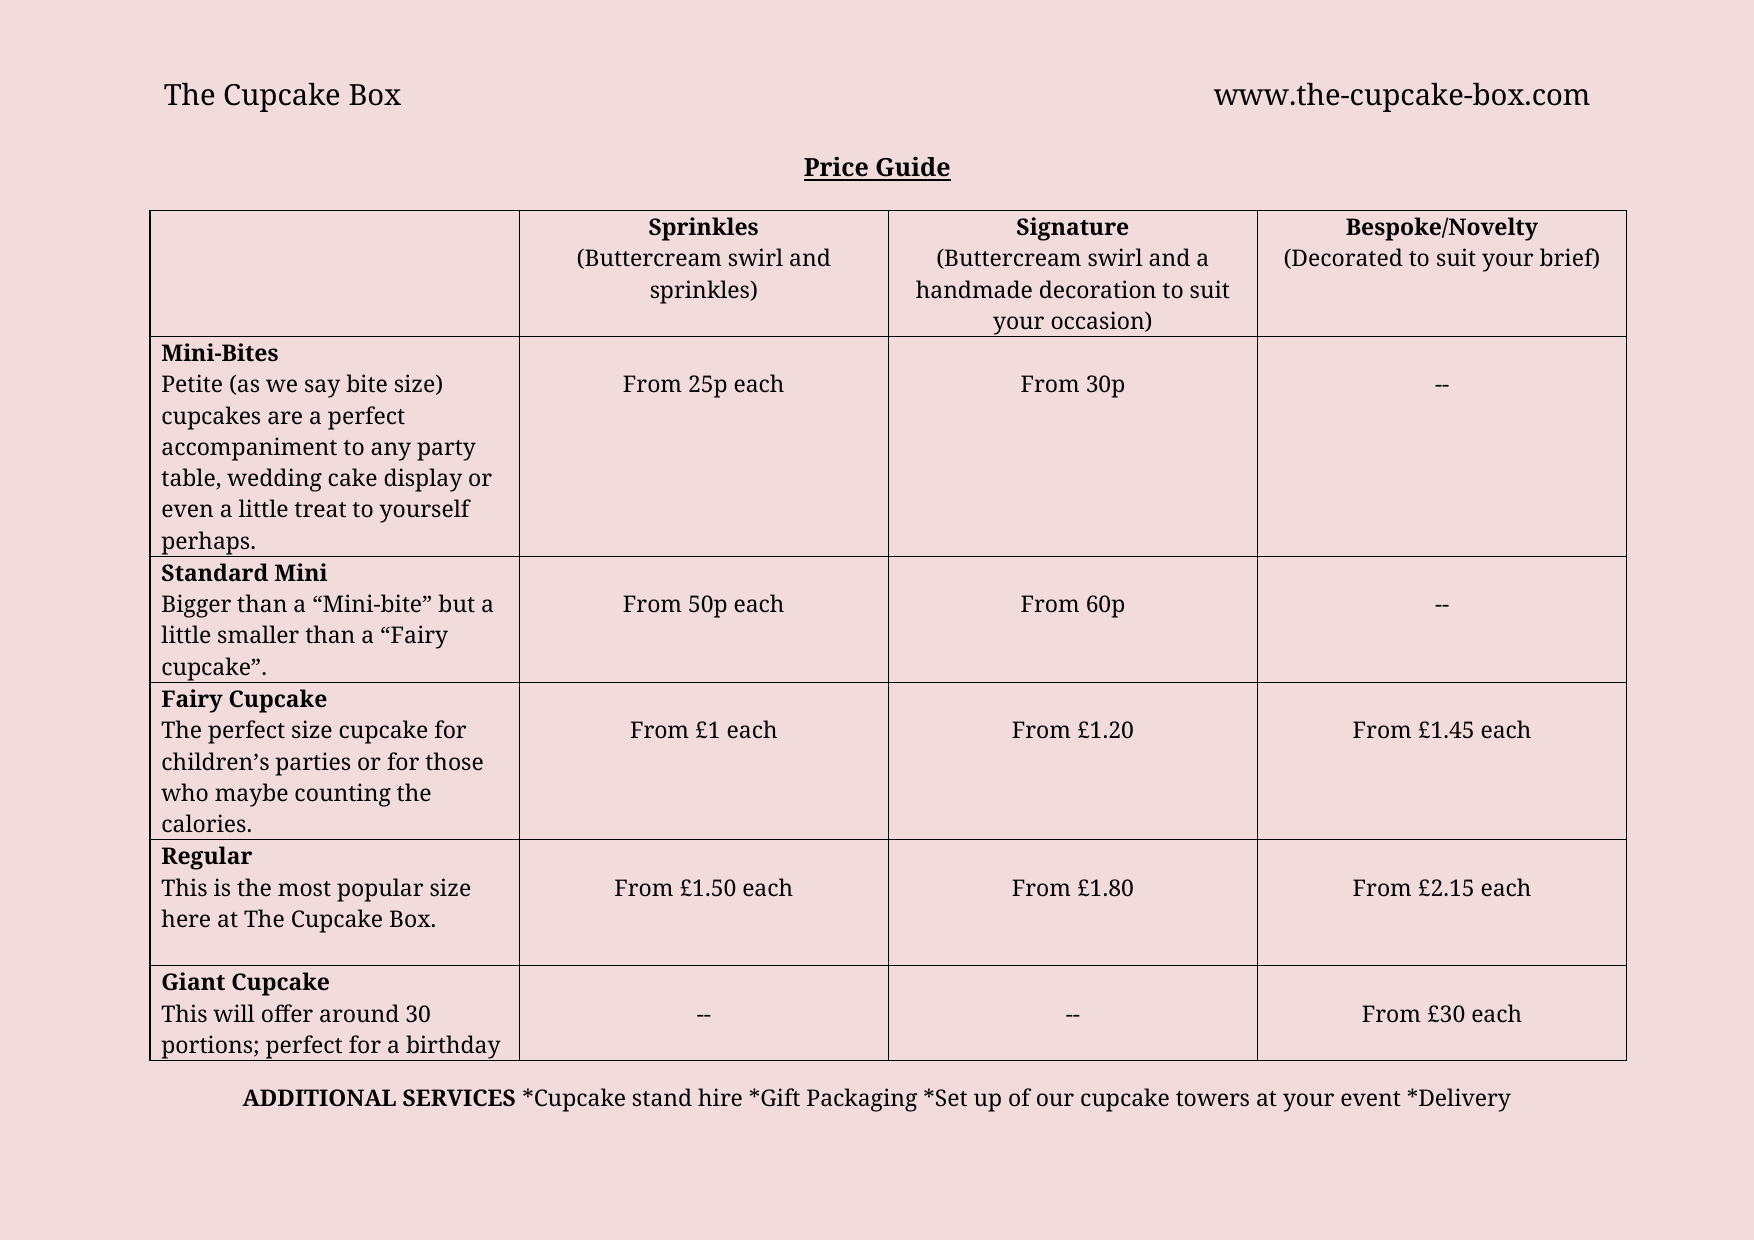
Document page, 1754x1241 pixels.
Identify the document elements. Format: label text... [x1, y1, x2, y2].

table_cell From 25p each [520, 337, 888, 556]
table_header [151, 211, 519, 336]
table_cell Standard Mini Bigger than a “Mini-bite” but a little smaller than a “Fairy cupcake”. [151, 557, 519, 682]
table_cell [151, 966, 519, 1060]
table_cell -- [1258, 557, 1626, 682]
table_cell From £1.45 each [1258, 683, 1626, 839]
table_cell -- [520, 966, 888, 1060]
table_cell From £2.15 each [1258, 840, 1626, 965]
table_cell From £1.80 [889, 840, 1257, 965]
table_cell From 60p [889, 557, 1257, 682]
table_header Bespoke/Novelty (Decorated to suit your brief) [1258, 211, 1626, 336]
table_header Sprinkles (Buttercream swirl and sprinkles) [520, 211, 888, 336]
table_cell From £1 each [520, 683, 888, 839]
table_cell From 30p [889, 337, 1257, 556]
table_cell From £1.50 each [520, 840, 888, 965]
table_cell From £30 each [1258, 966, 1626, 1060]
table_cell Regular This is the most popular size here at The Cupcake Box. [151, 840, 519, 965]
table_cell -- [889, 966, 1257, 1060]
table_cell From 50p each [520, 557, 888, 682]
table_cell Fairy Cupcake The perfect size cupcake for children’s parties or for those who maybe counting the calories. [151, 683, 519, 839]
text Price Guide [150, 150, 1604, 184]
table_cell Mini-Bites Petite (as we say bite size) cupcakes are a perfect accompaniment to any party table, wedding cake display or even a little treat to yourself perhaps. [151, 337, 519, 556]
table_cell -- [1258, 337, 1626, 556]
table_header Signature (Buttercream swirl and a handmade decoration to suit your occasion) [889, 211, 1257, 336]
table_cell From £1.20 [889, 683, 1257, 839]
